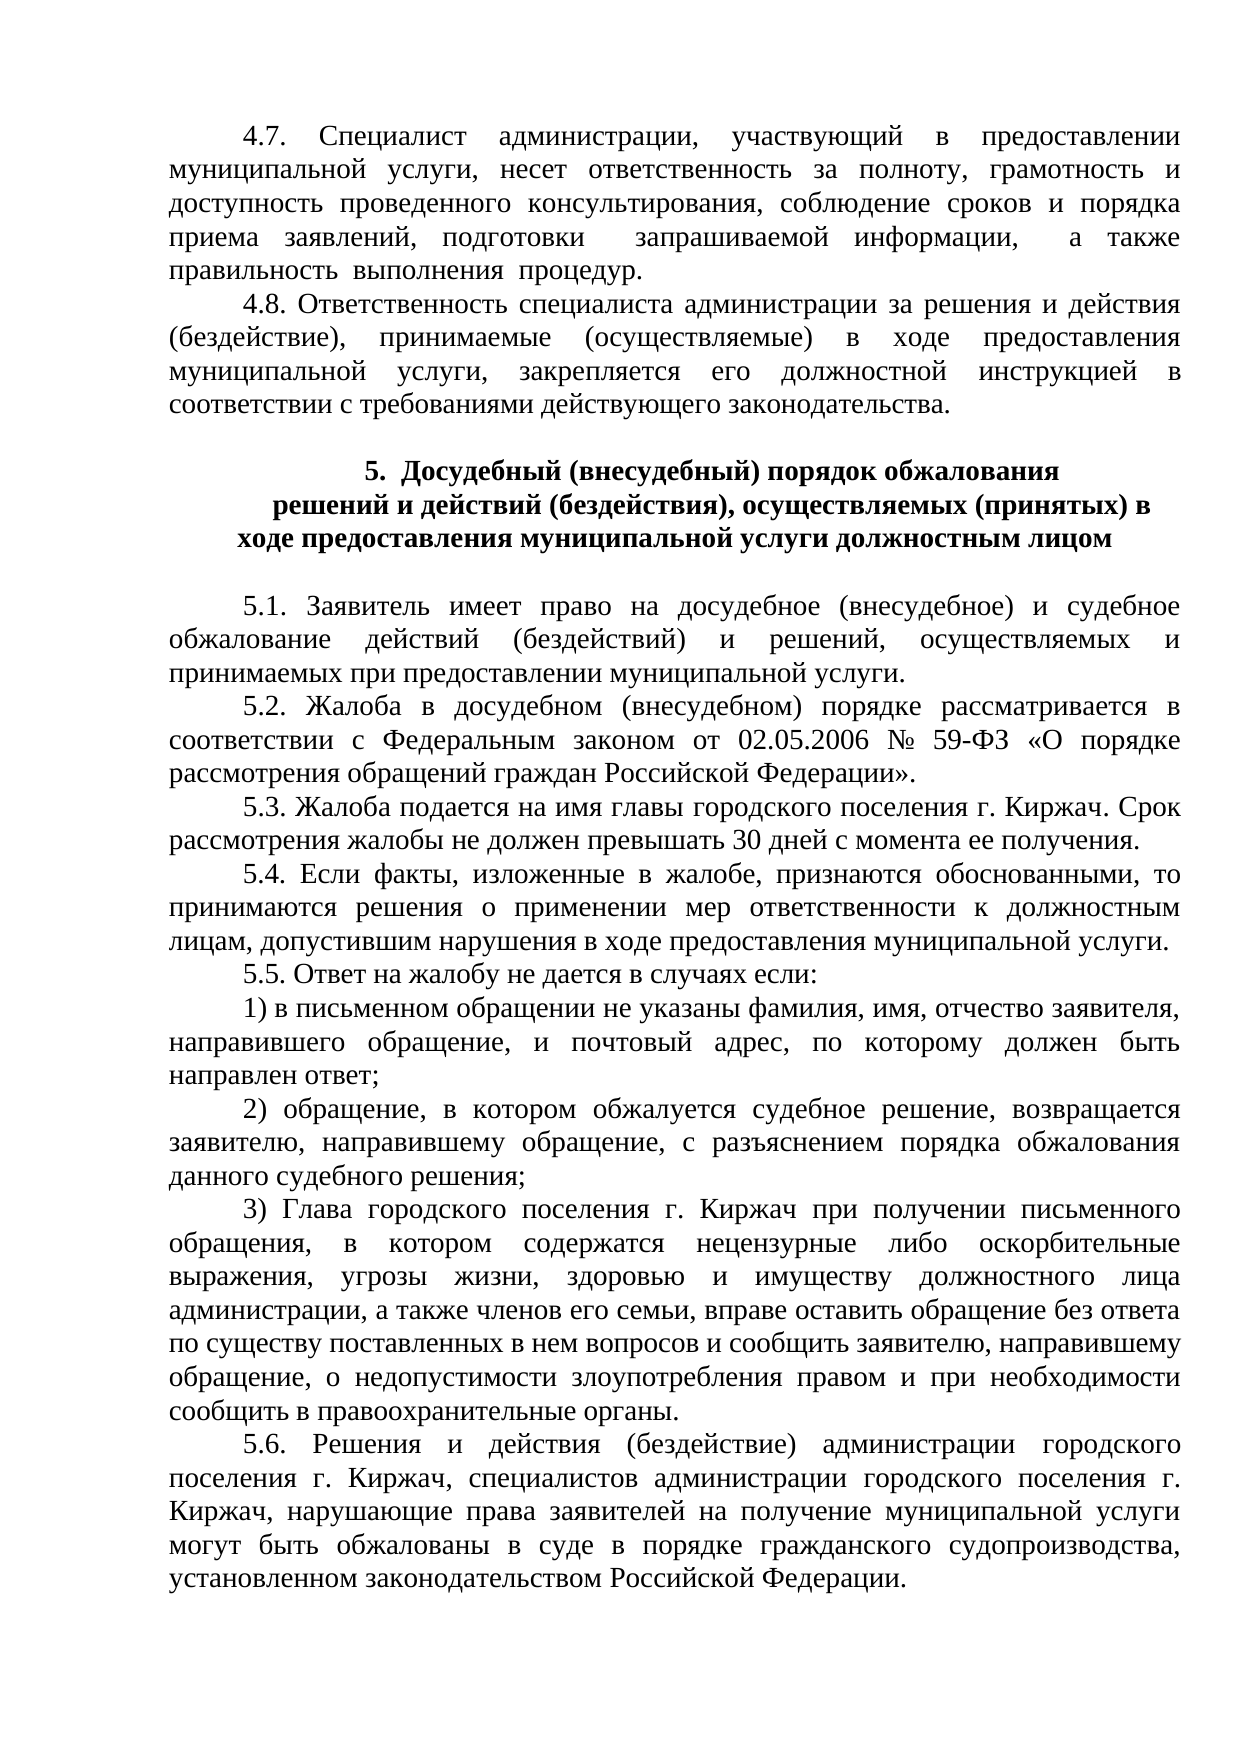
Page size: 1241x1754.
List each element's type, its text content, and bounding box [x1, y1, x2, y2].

text 3) Глава городского поселения г. Киржач при получении письменного обращения, в котором содержатся нецензурные либо оскорбительные выражения, угрозы жизни, здоровью и имуществу должностного лица администрации, а также членов его семьи, вправе оставить обращение без ответа по существу поставленных в нем вопросов и сообщить заявителю, направившему обращение, о недопустимости злоупотребления правом и при необходимости сообщить в правоохранительные органы. [169, 1191, 1181, 1426]
text 5.6. Решения и действия (бездействие) администрации городского поселения г. Киржач, специалистов администрации городского поселения г. Киржач, нарушающие права заявителей на получение муниципальной услуги могут быть обжалованы в суде в порядке гражданского судопроизводства, установленном законодательством Российской Федерации. [169, 1426, 1181, 1594]
text 5.4. Если факты, изложенные в жалобе, признаются обоснованными, то принимаются решения о применении мер ответственности к должностным лицам, допустившим нарушения в ходе предоставления муниципальной услуги. [169, 856, 1181, 957]
text 2) обращение, в котором обжалуется судебное решение, возвращается заявителю, направившему обращение, с разъяснением порядка обжалования данного судебного решения; [169, 1091, 1181, 1191]
text 5.3. Жалоба подается на имя главы городского поселения г. Киржач. Срок рассмотрения жалобы не должен превышать 30 дней с момента ее получения. [169, 789, 1181, 856]
text 5. Досудебный (внесудебный) порядок обжалования [169, 453, 1181, 487]
text 5.5. Ответ на жалобу не дается в случаях если: [169, 957, 1181, 990]
text 4.8. Ответственность специалиста администрации за решения и действия (бездействие), принимаемые (осуществляемые) в ходе предоставления муниципальной услуги, закрепляется его должностной инструкцией в соответствии с требованиями действующего законодательства. [169, 286, 1181, 420]
list в письменном обращении не указаны фамилия, имя, отчество заявителя, направившего обращение, и почтовый адрес, по которому должен быть направлен ответ; [169, 990, 1181, 1091]
text 4.7. Специалист администрации, участвующий в предоставлении муниципальной услуги, несет ответственность за полноту, грамотность и доступность проведенного консультирования, соблюдение сроков и порядка приема заявлений, подготовки запрашиваемой информации, а также правильность выполнения процедур. [169, 118, 1181, 286]
text решений и действий (бездействия), осуществляемых (принятых) в ходе предоставления муниципальной услуги должностным лицом [169, 487, 1181, 554]
text 5.2. Жалоба в досудебном (внесудебном) порядке рассматривается в соответствии с Федеральным законом от 02.05.2006 № 59-ФЗ «О порядке рассмотрения обращений граждан Российской Федерации». [169, 688, 1181, 789]
text 5.1. Заявитель имеет право на досудебное (внесудебное) и судебное обжалование действий (бездействий) и решений, осуществляемых и принимаемых при предоставлении муниципальной услуги. [169, 588, 1181, 688]
